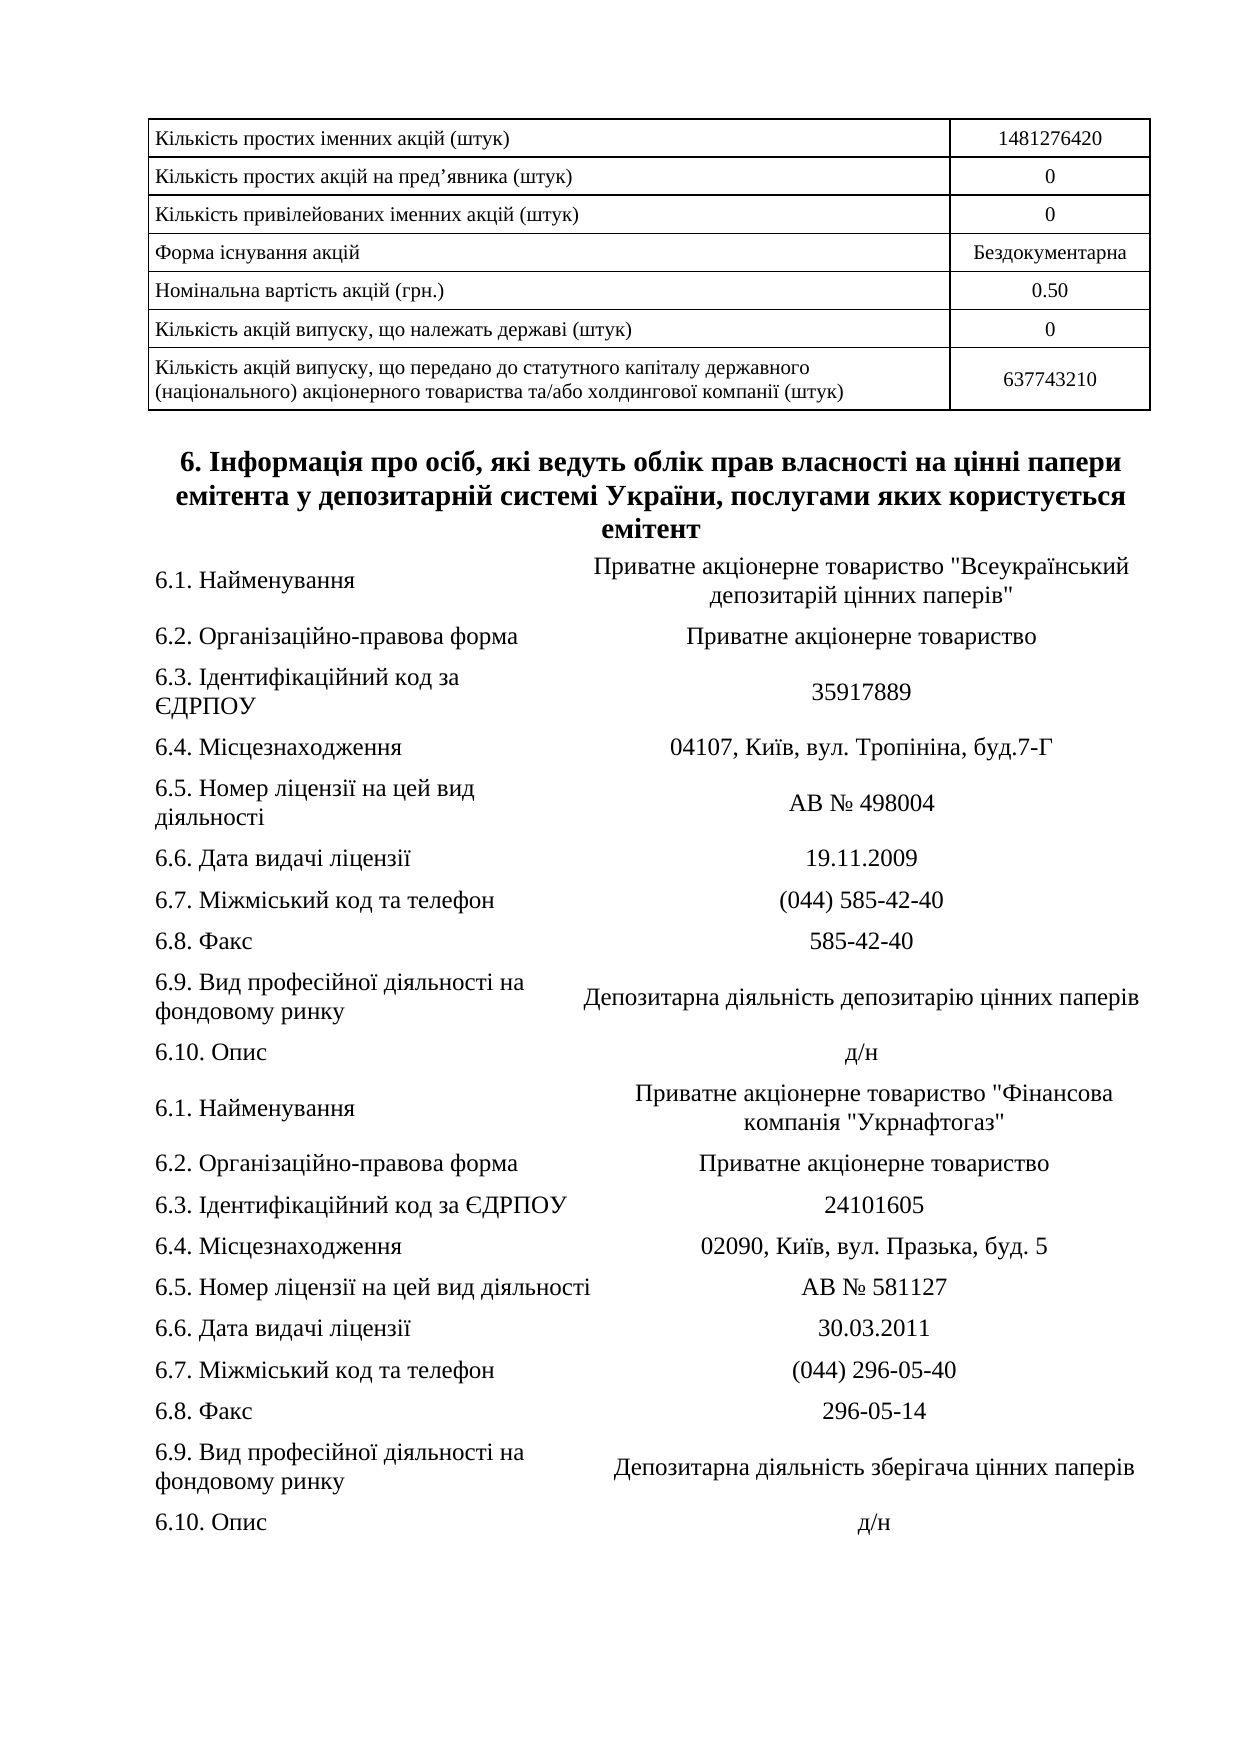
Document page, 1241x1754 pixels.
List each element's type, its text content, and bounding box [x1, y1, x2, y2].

table_cell д/н [573, 1031, 1150, 1072]
table_cell 0.50 [951, 272, 1149, 309]
table_cell 02090, Київ, вул. Празька, буд. 5 [598, 1225, 1150, 1266]
table_cell Кількість акцій випуску, що належать державі (штук) [149, 310, 949, 347]
table_cell Депозитарна діяльність зберігача цінних паперів [598, 1431, 1150, 1501]
table_cell 6.2. Організаційно-правова форма [149, 615, 573, 656]
table_cell 637743210 [951, 348, 1149, 409]
table_cell 6.3. Ідентифікаційний код за ЄДРПОУ [149, 1184, 598, 1225]
table_cell 6.10. Опис [149, 1501, 598, 1542]
table_cell 6.10. Опис [149, 1031, 573, 1072]
table_header Приватне акцiонерне товариство "Фiнансова компанiя "Укрнафтогаз" [598, 1072, 1150, 1142]
table_cell Кількість простих акцій на пред’явника (штук) [149, 158, 949, 194]
table_cell 1481276420 [951, 120, 1149, 156]
table_cell 6.3. Ідентифікаційний код за ЄДРПОУ [149, 656, 573, 726]
table_cell Приватне акціонерне товариство [598, 1142, 1150, 1183]
table_cell Кількість привілейованих іменних акцій (штук) [149, 196, 949, 232]
table_cell 6.7. Міжміський код та телефон [149, 879, 573, 920]
table_cell Приватне акціонерне товариство [573, 615, 1150, 656]
table_cell д/н [598, 1501, 1150, 1542]
table_cell 6.9. Вид професійної діяльності на фондовому ринку [149, 961, 573, 1031]
table_header Приватне акцiонерне товариство "Всеукраїнський депозитарiй цiнних паперiв" [573, 545, 1150, 615]
table_cell 6.9. Вид професійної діяльності на фондовому ринку [149, 1431, 598, 1501]
table_header 6.1. Найменування [149, 1072, 598, 1142]
table_cell Номінальна вартість акцій (грн.) [149, 272, 949, 309]
table_cell Форма існування акцій [149, 234, 949, 271]
table_cell 296-05-14 [598, 1390, 1150, 1431]
table_cell 0 [951, 158, 1149, 194]
table_cell 04107, Київ, вул. Тропiнiна, буд.7-Г [573, 726, 1150, 767]
table_cell 6.6. Дата видачі ліцензії [149, 837, 573, 878]
table_header 6.1. Найменування [149, 545, 573, 615]
table_cell 6.5. Номер ліцензії на цей вид діяльності [149, 1266, 598, 1307]
table_cell 6.2. Організаційно-правова форма [149, 1142, 598, 1183]
table_cell 585-42-40 [573, 920, 1150, 961]
table_cell 35917889 [573, 656, 1150, 726]
text 6. Інформація про осіб, які ведуть облік прав власності на цінні папери емітента у депозитарній системі України, послугами яких користується емітент [150, 444, 1152, 545]
table_cell Депозитарна діяльність депозитарію цінних паперів [573, 961, 1150, 1031]
table_cell Кількість простих іменних акцій (штук) [149, 120, 949, 156]
table_cell 6.7. Міжміський код та телефон [149, 1349, 598, 1390]
table_cell АВ № 498004 [573, 767, 1150, 837]
table_cell АВ № 581127 [598, 1266, 1150, 1307]
table_cell 19.11.2009 [573, 837, 1150, 878]
table_cell 6.4. Місцезнаходження [149, 1225, 598, 1266]
table_cell 0 [951, 196, 1149, 232]
table_cell 6.5. Номер ліцензії на цей вид діяльності [149, 767, 573, 837]
table_cell Кількість акцій випуску, що передано до статутного капіталу державного (національного) акціонерного товариства та/або холдингової компанії (штук) [149, 348, 949, 409]
table_cell (044) 585-42-40 [573, 879, 1150, 920]
table_cell 6.8. Факс [149, 1390, 598, 1431]
table_cell (044) 296-05-40 [598, 1349, 1150, 1390]
table_cell 30.03.2011 [598, 1307, 1150, 1348]
table_cell 24101605 [598, 1184, 1150, 1225]
table_cell Бездокументарна [951, 234, 1149, 271]
table_cell 6.4. Місцезнаходження [149, 726, 573, 767]
table_cell 0 [951, 310, 1149, 347]
table_cell 6.8. Факс [149, 920, 573, 961]
table_cell 6.6. Дата видачі ліцензії [149, 1307, 598, 1348]
